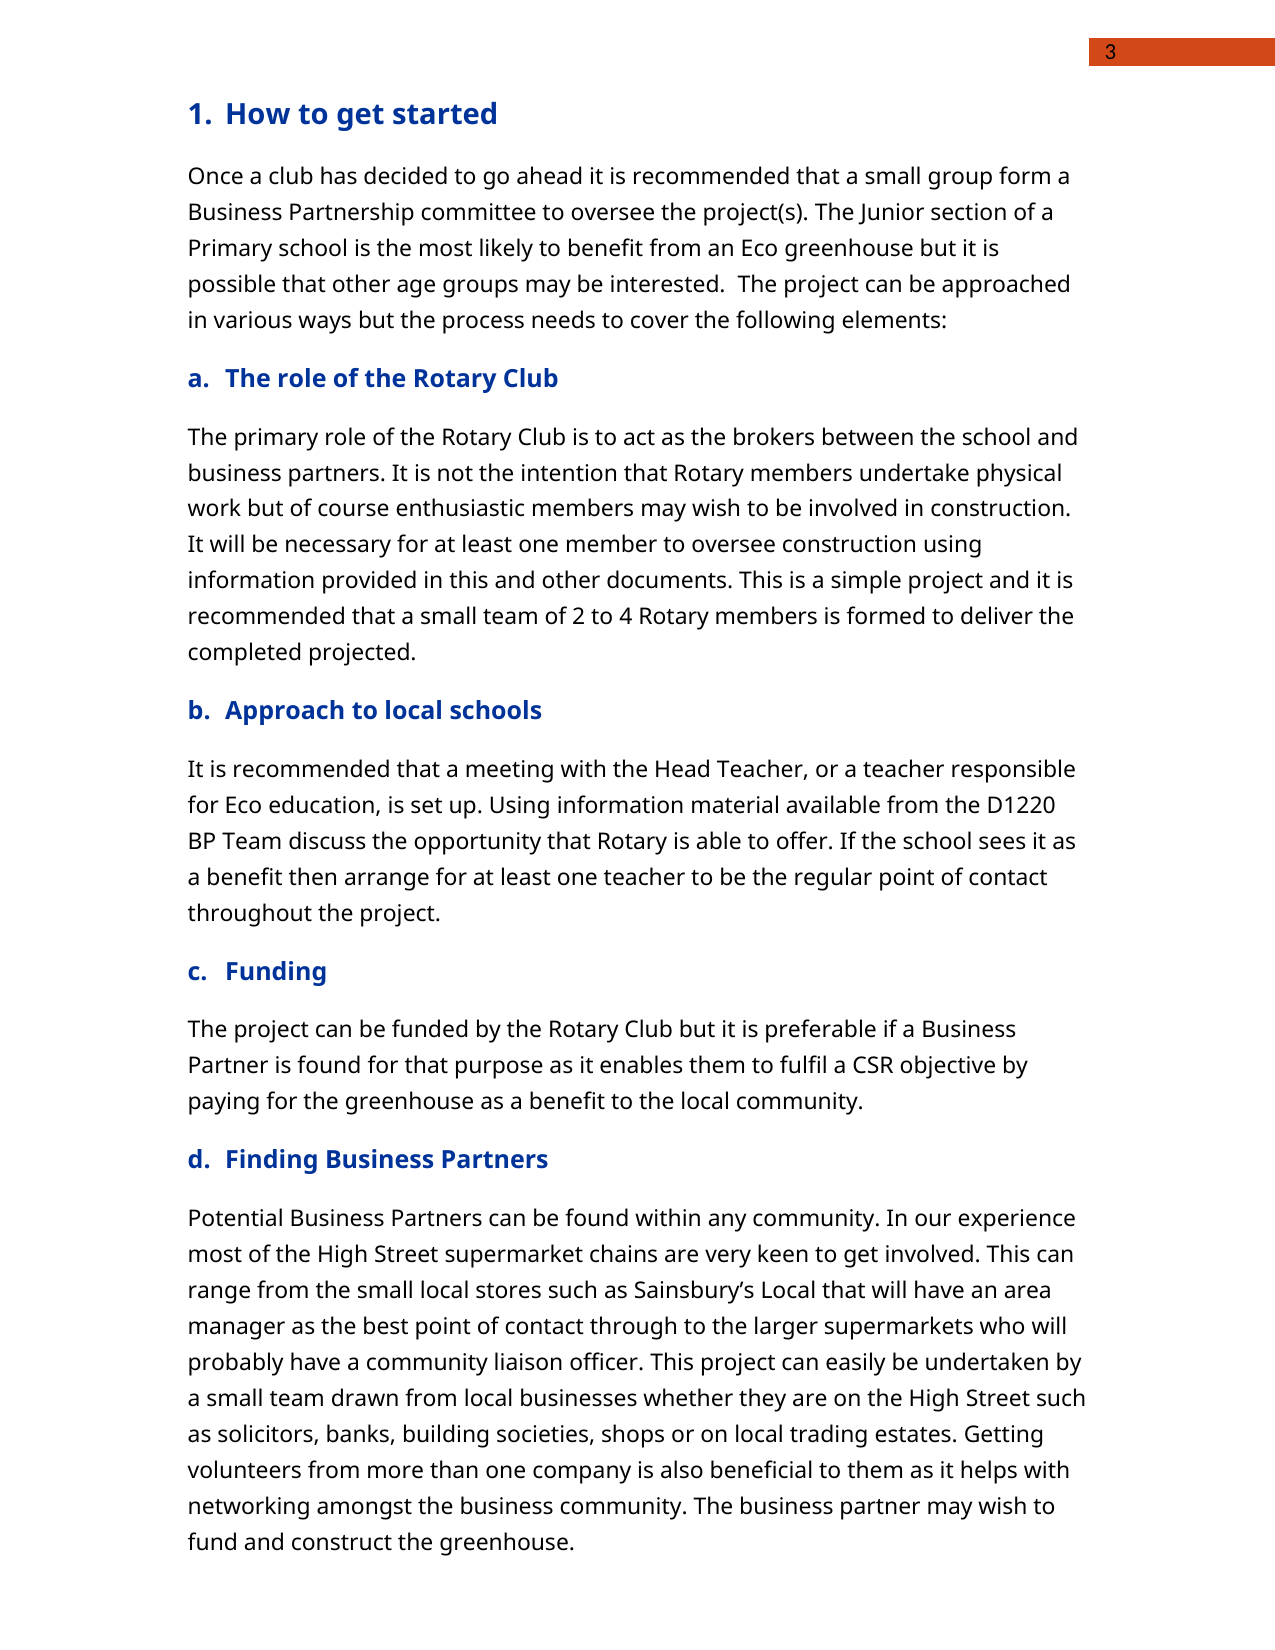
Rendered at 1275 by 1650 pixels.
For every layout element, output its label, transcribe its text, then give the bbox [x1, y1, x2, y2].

text Potential Business Partners can be found within any community. In our experience most of the High Street supermarket chains are very keen to get involved. This can range from the small local stores such as Sainsbury’s Local that will have an area manager as the best point of contact through to the larger supermarkets who will probably have a community liaison officer. This project can easily be undertaken by a small team drawn from local businesses whether they are on the High Street such as solicitors, banks, building societies, shops or on local trading estates. Getting volunteers from more than one company is also beneficial to them as it helps with networking amongst the business community. The business partner may wish to fund and construct the greenhouse. [187, 1202, 1087, 1557]
list Finding Business Partners [187, 1142, 1087, 1176]
list Funding [187, 953, 1087, 987]
text The project can be funded by the Rotary Club but it is preferable if a Business Partner is found for that purpose as it enables them to fulfil a CSR objective by paying for the greenhouse as a benefit to the local community. [187, 1013, 1087, 1117]
text The primary role of the Rotary Club is to act as the brokers between the school and business partners. It is not the intention that Rotary members undertake physical work but of course enthusiastic members may wish to be involved in construction. It will be necessary for at least one member to oversee construction using information provided in this and other documents. This is a simple project and it is recommended that a small team of 2 to 4 Rotary members is formed to deliver the completed projected. [187, 421, 1087, 667]
text It is recommended that a meeting with the Head Teacher, or a teacher responsible for Eco education, is set up. Using information material available from the D1220 BP Team discuss the opportunity that Rotary is able to offer. If the school sees it as a benefit then arrange for at least one teacher to be the regular point of contact throughout the project. [187, 753, 1087, 928]
list How to get started [187, 93, 1087, 133]
list Approach to local schools [187, 693, 1087, 727]
list The role of the Rotary Club [187, 361, 1087, 394]
text Once a club has decided to go ahead it is recommended that a small group form a Business Partnership committee to oversee the project(s). The Junior section of a Primary school is the most likely to benefit from an Eco greenhouse but it is possible that other age groups may be interested. The project can be approached in various ways but the process needs to cover the following elements: [187, 160, 1087, 335]
